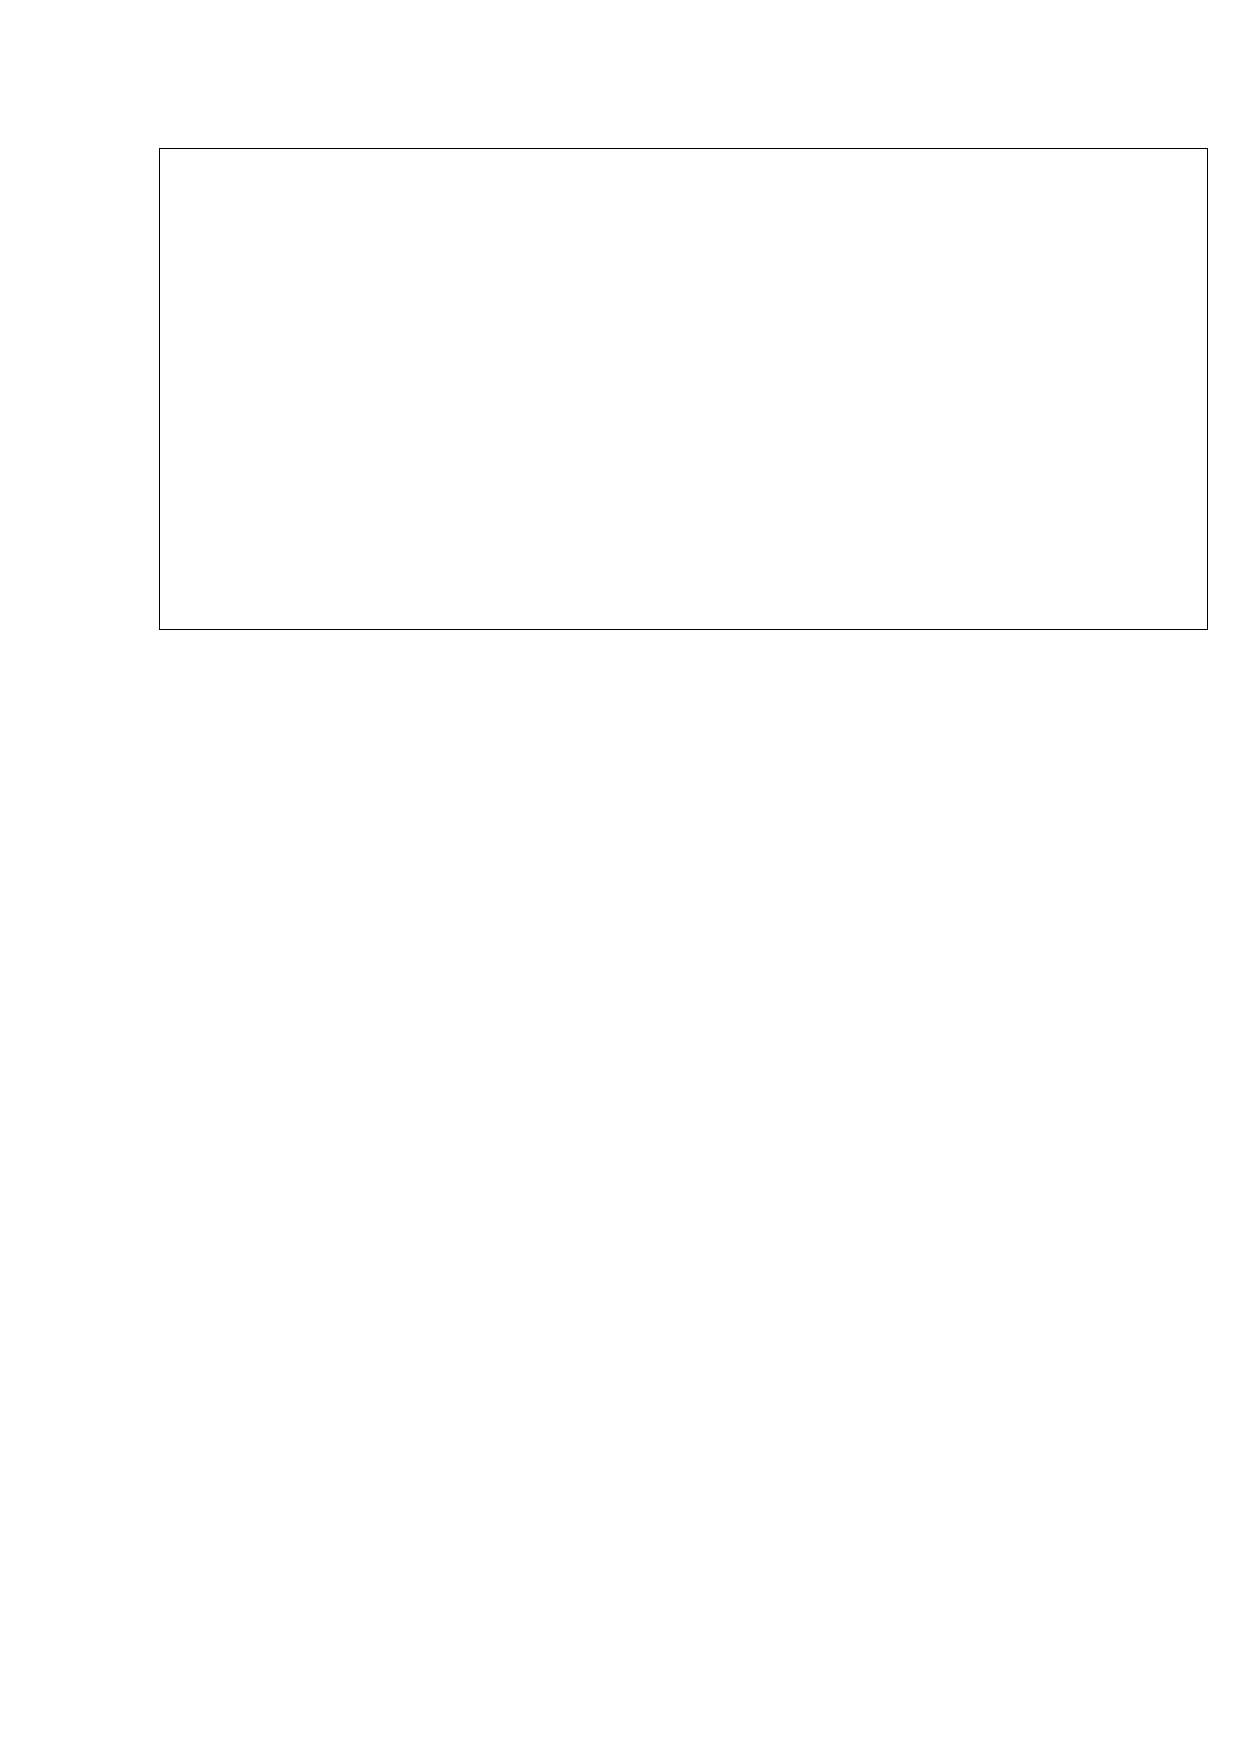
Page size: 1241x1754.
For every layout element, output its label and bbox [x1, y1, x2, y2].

table_header [160, 149, 1207, 629]
